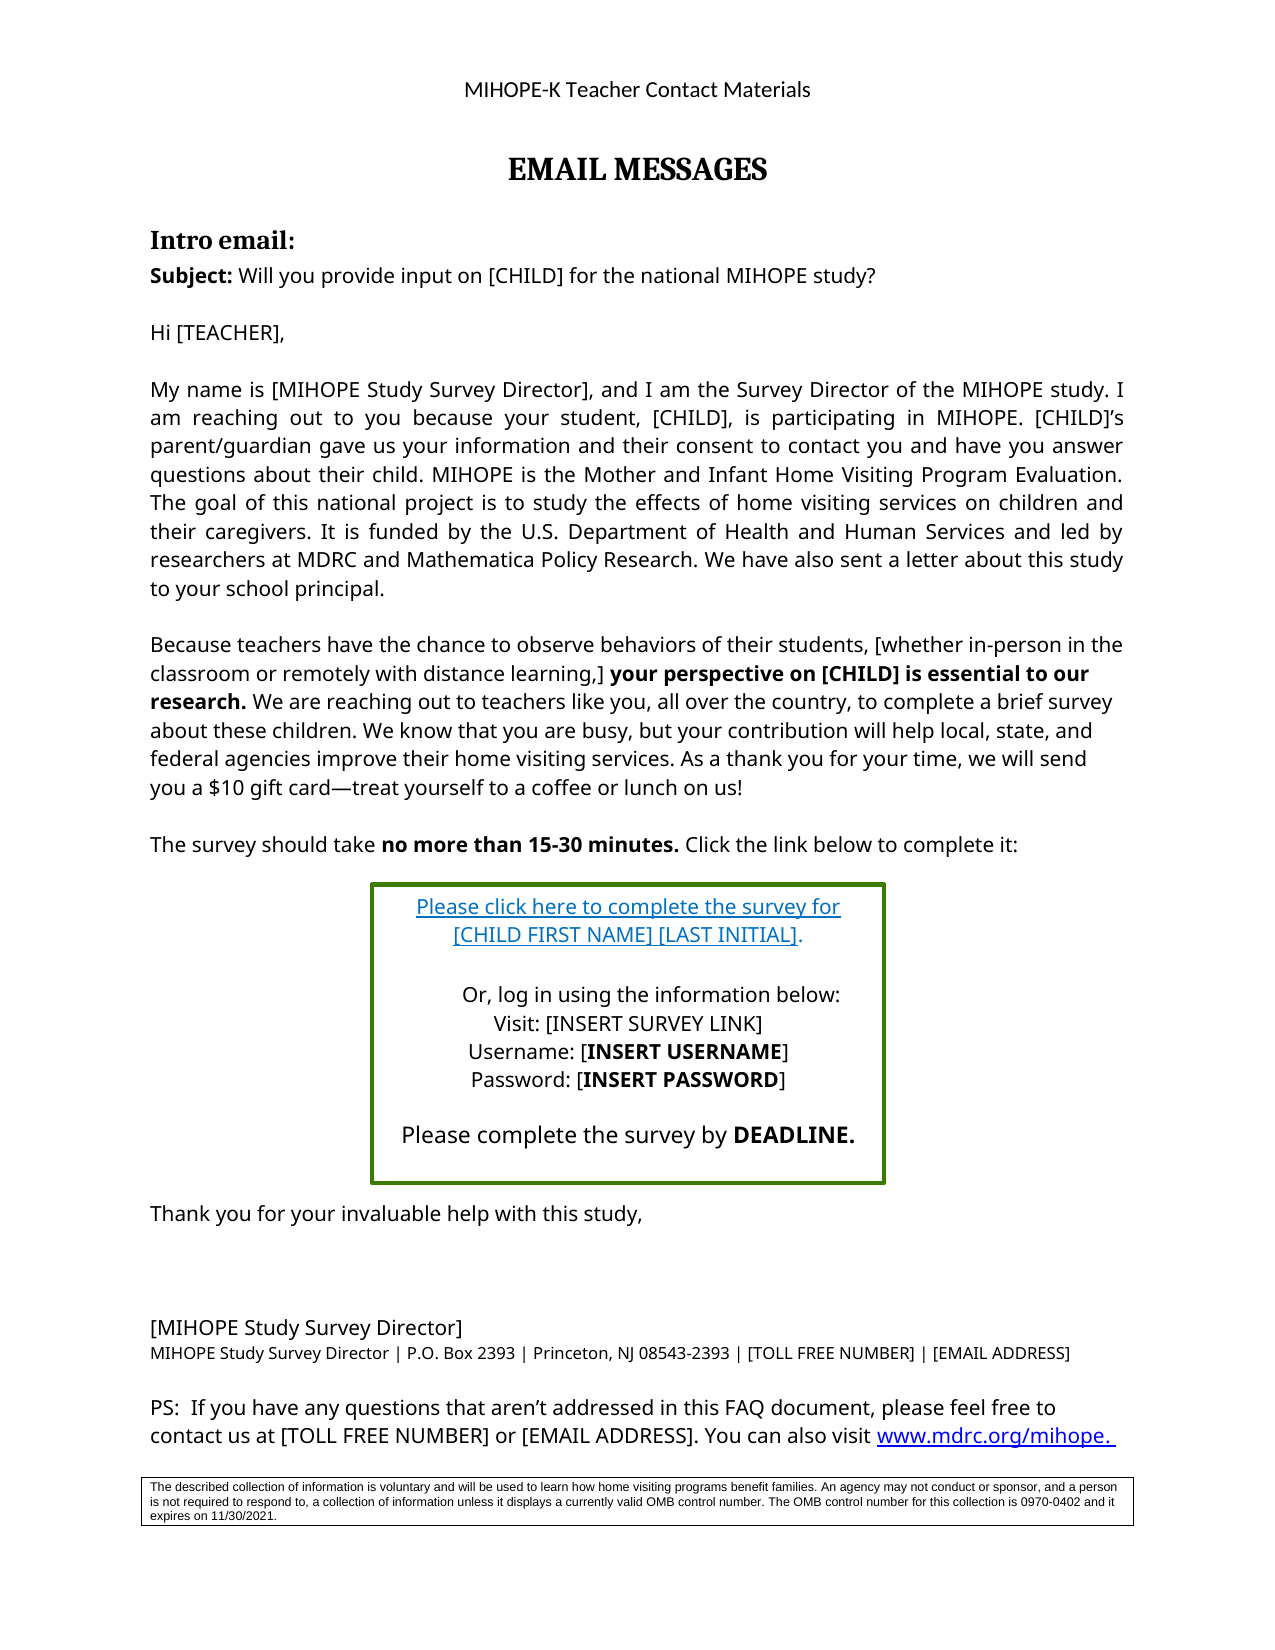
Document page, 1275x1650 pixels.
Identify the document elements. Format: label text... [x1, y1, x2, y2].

text Subject: Will you provide input on [CHILD] for the national MIHOPE study? [150, 261, 1125, 289]
text Hi [TEACHER], [150, 318, 1125, 346]
text [MIHOPE Study Survey Director] [150, 1313, 1125, 1342]
text Because teachers have the chance to observe behaviors of their students, [whether in-person in the classroom or remotely with distance learning,] your perspective on [CHILD] is essential to our research. We are reaching out to teachers like you, all over the country, to complete a brief survey about these children. We know that you are busy, but your contribution will help local, state, and federal agencies improve their home visiting services. As a thank you for your time, we will send you a $10 gift card—treat yourself to a coffee or lunch on us! [150, 631, 1125, 801]
text Thank you for your invaluable help with this study, [150, 1199, 1125, 1228]
subtitle EMAIL MESSAGES [150, 150, 1125, 188]
text The survey should take no more than 15-30 minutes. Click the link below to complete it: [150, 830, 1125, 858]
text My name is [MIHOPE Study Survey Director], and I am the Survey Director of the MIHOPE study. I am reaching out to you because your student, [CHILD], is participating in MIHOPE. [CHILD]’s parent/guardian gave us your information and their consent to contact you and have you answer questions about their child. MIHOPE is the Mother and Infant Home Visiting Program Evaluation. The goal of this national project is to study the effects of home visiting services on children and their caregivers. It is funded by the U.S. Department of Health and Human Services and led by researchers at MDRC and Mathematica Policy Research. We have also sent a letter about this study to your school principal. [150, 375, 1125, 602]
text MIHOPE Study Survey Director | P.O. Box 2393 | Princeton, NJ 08543-2393 | [TOLL FREE NUMBER] | [EMAIL ADDRESS] [150, 1342, 1125, 1364]
subtitle Intro email: [150, 225, 1125, 256]
text PS: If you have any questions that aren’t addressed in this FAQ document, please feel free to contact us at [TOLL FREE NUMBER] or [EMAIL ADDRESS]. You can also visit www.mdrc.org/mihope. [150, 1393, 1125, 1449]
